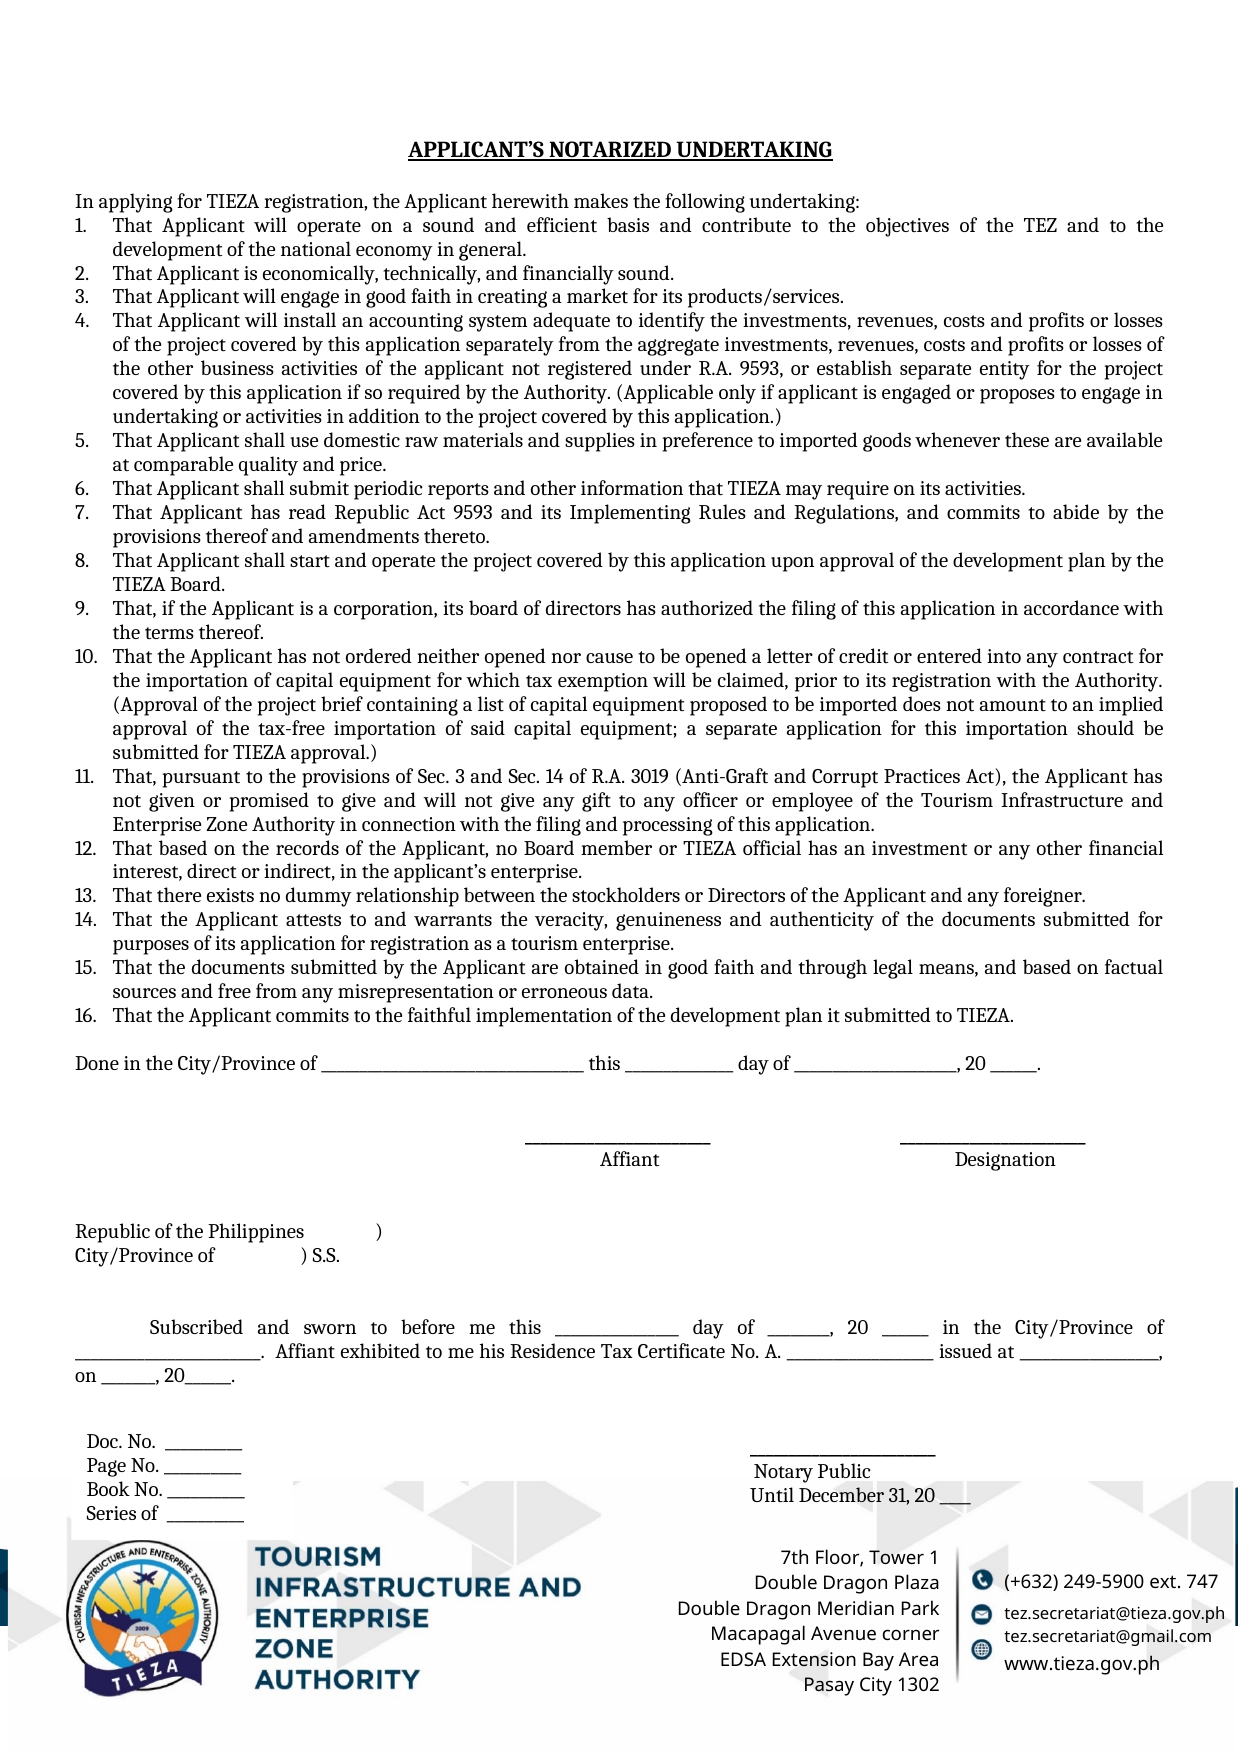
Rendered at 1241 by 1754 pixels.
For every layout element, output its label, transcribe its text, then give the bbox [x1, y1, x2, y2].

text ________________________ [300, 1436, 1165, 1459]
list That Applicant shall submit periodic reports and other information that TIEZA may require on its activities. [75, 477, 1165, 501]
list That the Applicant attests to and warrants the veracity, genuineness and authenticity of the documents submitted for purposes of its application for registration as a tourism enterprise. [75, 908, 1165, 956]
text ________________________ ________________________ [300, 1124, 1165, 1148]
text Until December 31, 20 ____ [300, 1483, 1165, 1507]
text APPLICANT’S NOTARIZED UNDERTAKING [75, 137, 1165, 163]
list That Applicant shall use domestic raw materials and supplies in preference to imported goods whenever these are available at comparable quality and price. [75, 429, 1165, 477]
text Subscribed and sworn to before me this ________________ day of ________, 20 ______ in the City/Province of ________________________. Affiant exhibited to me his Residence Tax Certificate No. A. ___________________ issued at __________________, on _______, 20______. [75, 1316, 1165, 1387]
list That the Applicant commits to the faithful implementation of the development plan it submitted to TIEZA. [75, 1004, 1165, 1028]
list That Applicant will engage in good faith in creating a market for its products/services. [75, 285, 1165, 309]
list That Applicant will install an accounting system adequate to identify the investments, revenues, costs and profits or losses of the project covered by this application separately from the aggregate investments, revenues, costs and profits or losses of the other business activities of the applicant not registered under R.A. 9593, or establish separate entity for the project covered by this application if so required by the Authority. (Applicable only if applicant is engaged or proposes to engage in undertaking or activities in addition to the project covered by this application.) [75, 309, 1165, 429]
subtitle In applying for TIEZA registration, the Applicant herewith makes the following undertaking: [75, 189, 1165, 213]
text Republic of the Philippines ) [75, 1220, 1165, 1244]
text City/Province of ) S.S. [75, 1244, 1165, 1268]
text Affiant Designation [300, 1148, 1165, 1172]
list That Applicant has read Republic Act 9593 and its Implementing Rules and Regulations, and commits to abide by the provisions thereof and amendments thereto. [75, 501, 1165, 549]
text Done in the City/Province of __________________________________ this ______________ day of _____________________, 20 ______. [75, 1052, 1165, 1076]
list That Applicant is economically, technically, and financially sound. [75, 261, 1165, 285]
list That, pursuant to the provisions of Sec. 3 and Sec. 14 of R.A. 3019 (Anti-Graft and Corrupt Practices Act), the Applicant has not given or promised to give and will not give any gift to any officer or employee of the Tourism Infrastructure and Enterprise Zone Authority in connection with the filing and processing of this application. [75, 764, 1165, 836]
list That based on the records of the Applicant, no Board member or TIEZA official has an investment or any other financial interest, direct or indirect, in the applicant’s enterprise. [75, 836, 1165, 884]
list That Applicant shall start and operate the project covered by this application upon approval of the development plan by the TIEZA Board. [75, 549, 1165, 597]
list That the documents submitted by the Applicant are obtained in good faith and through legal means, and based on factual sources and free from any misrepresentation or erroneous data. [75, 956, 1165, 1004]
list That the Applicant has not ordered neither opened nor cause to be opened a letter of credit or entered into any contract for the importation of capital equipment for which tax exemption will be claimed, prior to its registration with the Authority. (Approval of the project brief containing a list of capital equipment proposed to be imported does not amount to an implied approval of the tax-free importation of said capital equipment; a separate application for this importation should be submitted for TIEZA approval.) [75, 644, 1165, 764]
text Notary Public [293, 1459, 1165, 1483]
list That there exists no dummy relationship between the stockholders or Directors of the Applicant and any foreigner. [75, 884, 1165, 908]
picture [0, 1476, 1238, 1754]
list That Applicant will operate on a sound and efficient basis and contribute to the objectives of the TEZ and to the development of the national economy in general. [75, 213, 1165, 261]
list That, if the Applicant is a corporation, its board of directors has authorized the filing of this application in accordance with the terms thereof. [75, 597, 1165, 644]
